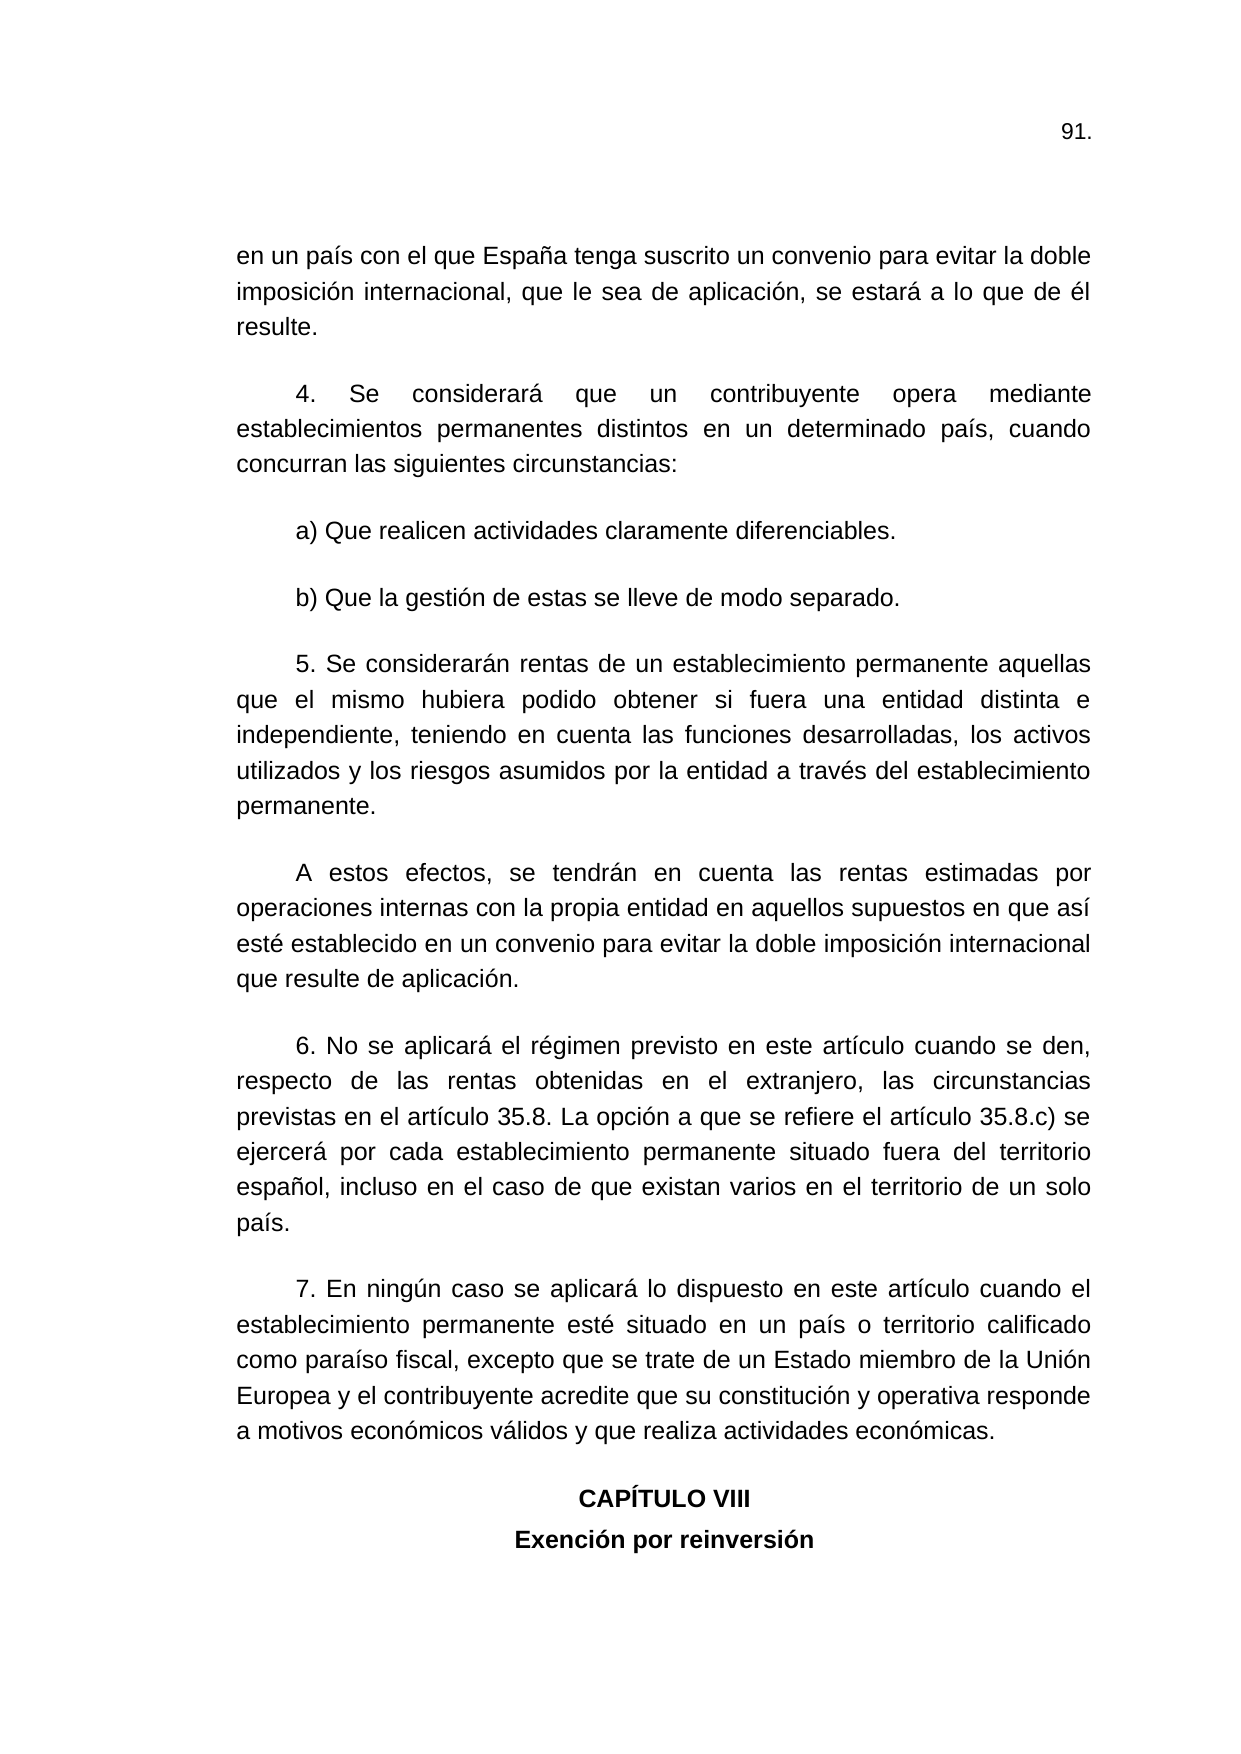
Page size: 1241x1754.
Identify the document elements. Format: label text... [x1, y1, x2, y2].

text A estos efectos, se tendrán en cuenta las rentas estimadas por operaciones internas con la propia entidad en aquellos supuestos en que así esté establecido en un convenio para evitar la doble imposición internacional que resulte de aplicación. [236, 853, 1092, 994]
text Exención por reinversión [236, 1525, 1092, 1554]
text CAPÍTULO VIII [236, 1484, 1092, 1513]
text 6. No se aplicará el régimen previsto en este artículo cuando se den, respecto de las rentas obtenidas en el extranjero, las circunstancias previstas en el artículo 35.8. La opción a que se refiere el artículo 35.8.c) se ejercerá por cada establecimiento permanente situado fuera del territorio español, incluso en el caso de que existan varios en el territorio de un solo país. [236, 1026, 1092, 1238]
text a) Que realicen actividades claramente diferenciables. [236, 511, 1092, 547]
text b) Que la gestión de estas se lleve de modo separado. [236, 578, 1092, 613]
text 5. Se considerarán rentas de un establecimiento permanente aquellas que el mismo hubiera podido obtener si fuera una entidad distinta e independiente, teniendo en cuenta las funciones desarrolladas, los activos utilizados y los riesgos asumidos por la entidad a través del establecimiento permanente. [236, 644, 1092, 822]
text 7. En ningún caso se aplicará lo dispuesto en este artículo cuando el establecimiento permanente esté situado en un país o territorio calificado como paraíso fiscal, excepto que se trate de un Estado miembro de la Unión Europea y el contribuyente acredite que su constitución y operativa responde a motivos económicos válidos y que realiza actividades económicas. [236, 1269, 1092, 1447]
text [236, 236, 1092, 342]
text 4. Se considerará que un contribuyente opera mediante establecimientos permanentes distintos en un determinado país, cuando concurran las siguientes circunstancias: [236, 374, 1092, 480]
